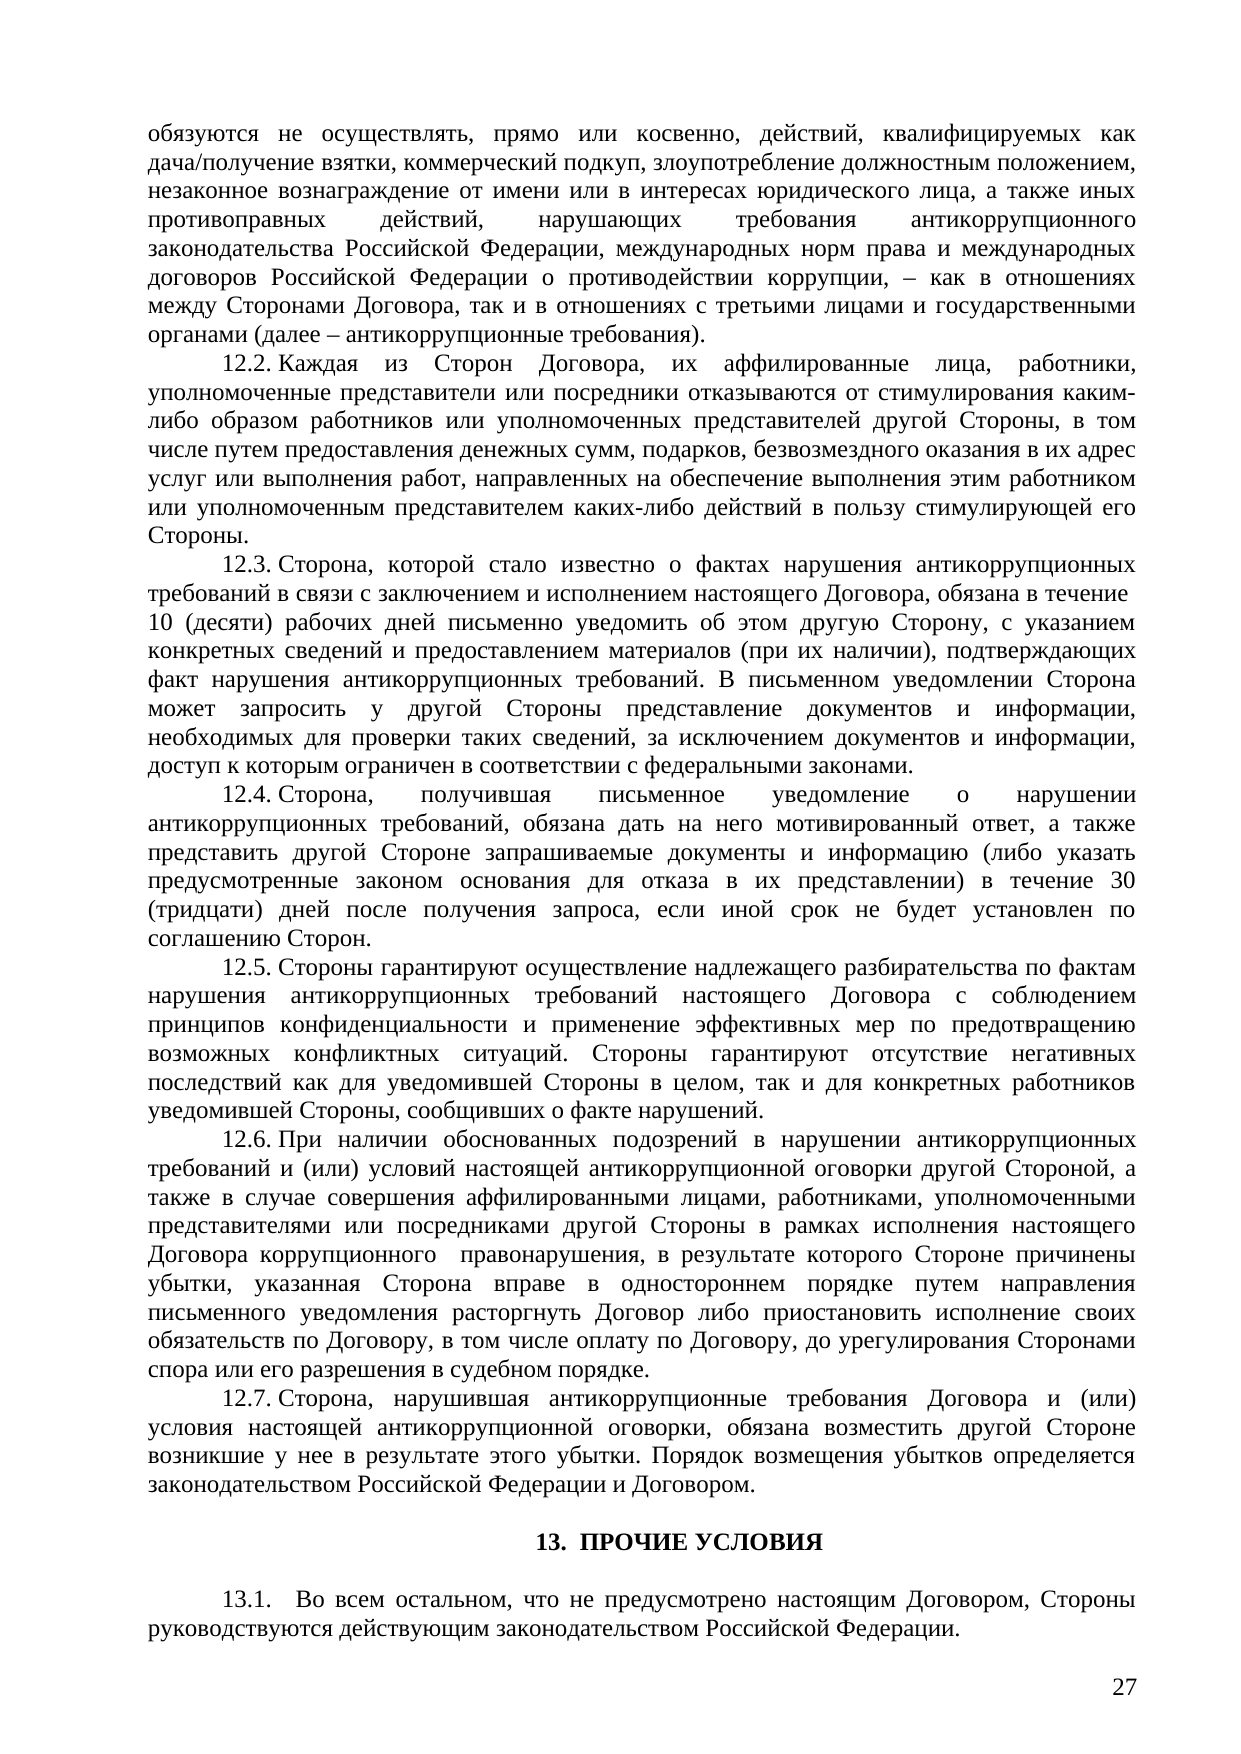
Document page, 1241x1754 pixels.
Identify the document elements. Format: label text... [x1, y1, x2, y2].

text 12.4. Сторона, получившая письменное уведомление о нарушении антикоррупционных требований, обязана дать на него мотивированный ответ, а также представить другой Стороне запрашиваемые документы и информацию (либо указать предусмотренные законом основания для отказа в их представлении) в течение 30 (тридцати) дней после получения запроса, если иной срок не будет установлен по соглашению Сторон. [148, 779, 1137, 952]
text 12.7. Сторона, нарушившая антикоррупционные требования Договора и (или) условия настоящей антикоррупционной оговорки, обязана возместить другой Стороне возникшие у нее в результате этого убытки. Порядок возмещения убытков определяется законодательством Российской Федерации и Договором. [148, 1383, 1137, 1498]
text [148, 118, 1137, 348]
text 12.2. Каждая из Сторон Договора, их аффилированные лица, работники, уполномоченные представители или посредники отказываются от стимулирования каким-либо образом работников или уполномоченных представителей другой Стороны, в том числе путем предоставления денежных сумм, подарков, безвозмездного оказания в их адрес услуг или выполнения работ, направленных на обеспечение выполнения этим работником или уполномоченным представителем каких-либо действий в пользу стимулирующей его Стороны. [148, 348, 1137, 549]
list Во всем остальном, что не предусмотрено настоящим Договором, Стороны руководствуются действующим законодательством Российской Федерации. [148, 1584, 1137, 1642]
text 12.6. При наличии обоснованных подозрений в нарушении антикоррупционных требований и (или) условий настоящей антикоррупционной оговорки другой Стороной, а также в случае совершения аффилированными лицами, работниками, уполномоченными представителями или посредниками другой Стороны в рамках исполнения настоящего Договора коррупционного правонарушения, в результате которого Стороне причинены убытки, указанная Сторона вправе в одностороннем порядке путем направления письменного уведомления расторгнуть Договор либо приостановить исполнение своих обязательств по Договору, в том числе оплату по Договору, до урегулирования Сторонами спора или его разрешения в судебном порядке. [148, 1124, 1137, 1383]
list ПРОЧИЕ УСЛОВИЯ [148, 1527, 1137, 1556]
text 12.3. Сторона, которой стало известно о фактах нарушения антикоррупционных требований в связи с заключением и исполнением настоящего Договора, обязана в течение 10 (десяти) рабочих дней письменно уведомить об этом другую Сторону, с указанием конкретных сведений и предоставлением материалов (при их наличии), подтверждающих факт нарушения антикоррупционных требований. В письменном уведомлении Сторона может запросить у другой Стороны представление документов и информации, необходимых для проверки таких сведений, за исключением документов и информации, доступ к которым ограничен в соответствии с федеральными законами. [148, 549, 1137, 779]
text 12.5. Стороны гарантируют осуществление надлежащего разбирательства по фактам нарушения антикоррупционных требований настоящего Договора с соблюдением принципов конфиденциальности и применение эффективных мер по предотвращению возможных конфликтных ситуаций. Стороны гарантируют отсутствие негативных последствий как для уведомившей Стороны в целом, так и для конкретных работников уведомившей Стороны, сообщивших о факте нарушений. [148, 952, 1137, 1124]
